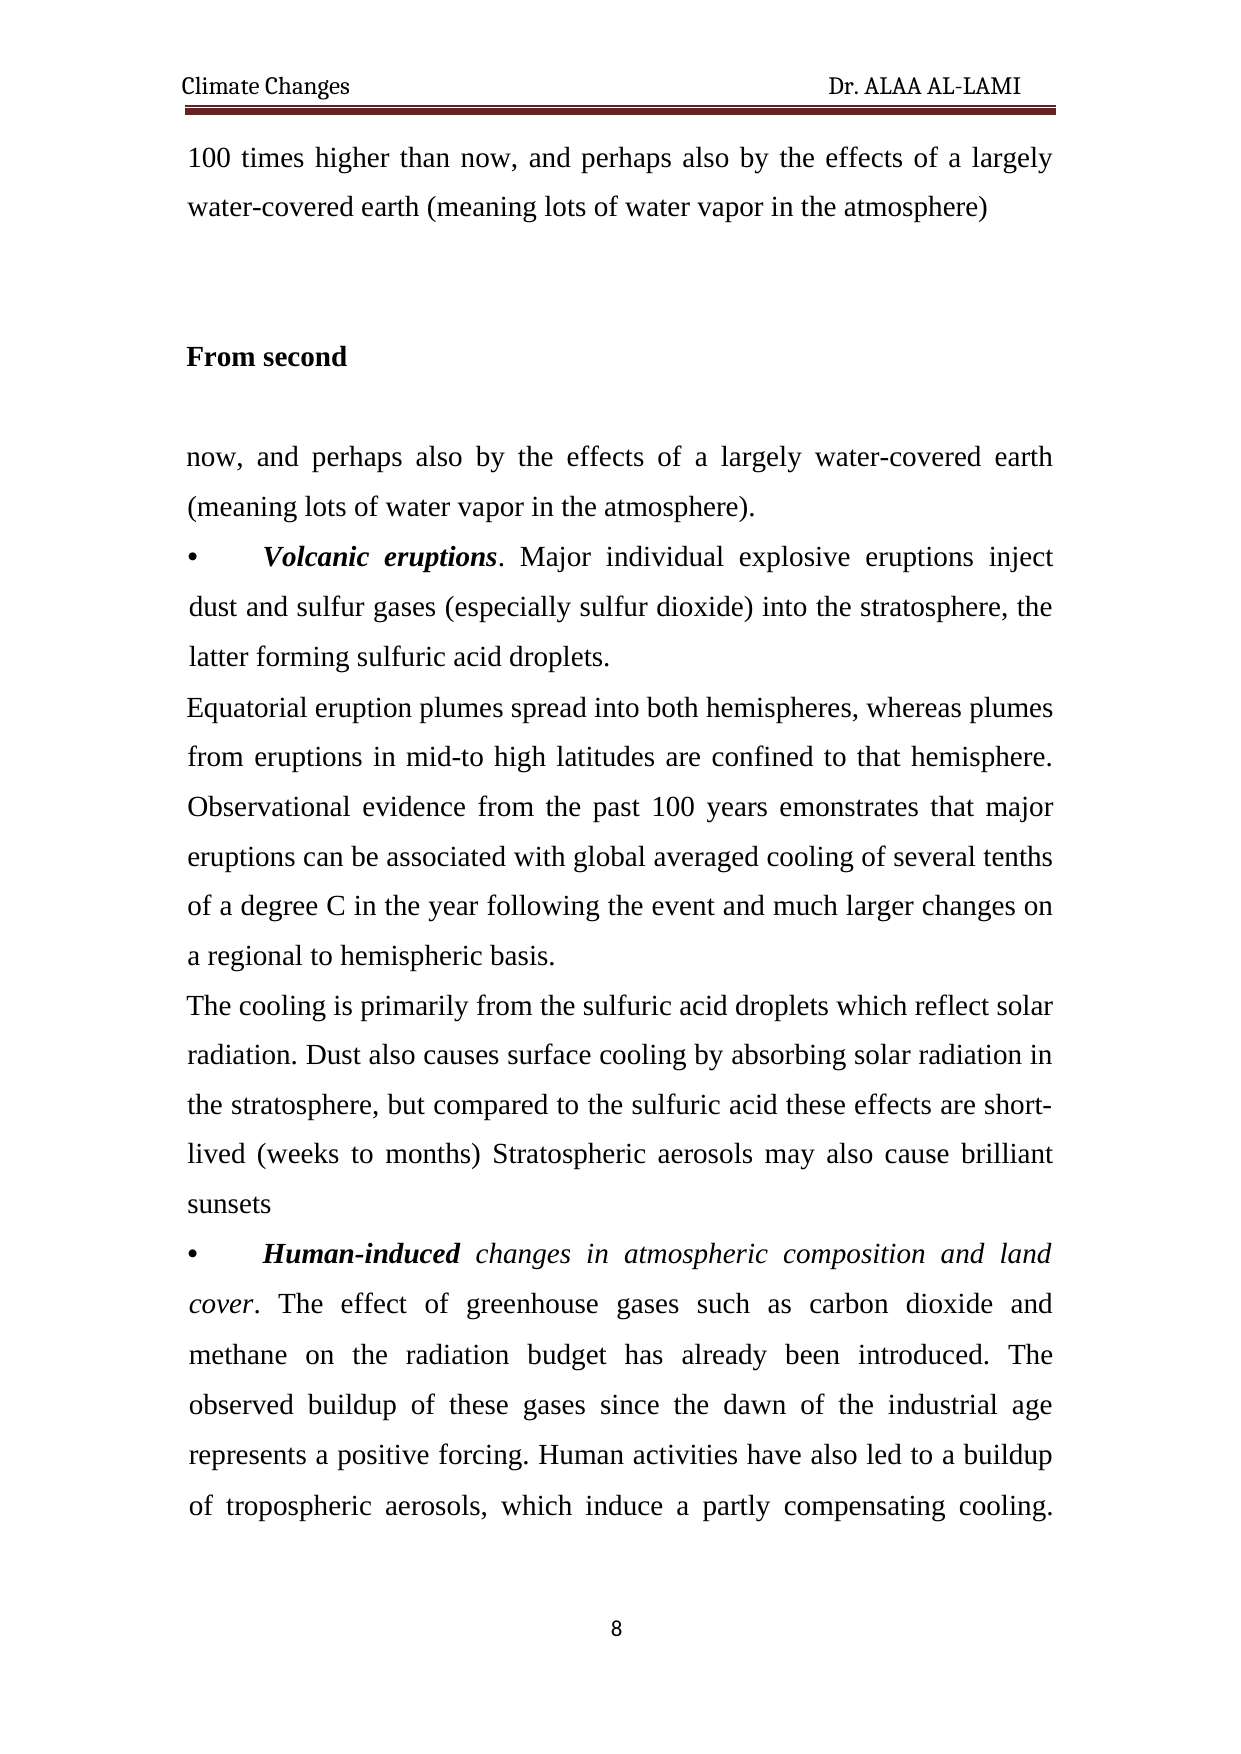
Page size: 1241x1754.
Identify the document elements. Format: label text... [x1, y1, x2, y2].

text The cooling is primarily from the sulfuric acid droplets which reflect solar radiation. Dust also causes surface cooling by absorbing solar radiation in the stratosphere, but compared to the sulfuric acid these effects are short-lived (weeks to months) Stratospheric aerosols may also cause brilliant sunsets [186, 988, 1054, 1220]
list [187, 1236, 1054, 1521]
text From second [186, 339, 1054, 373]
text Equatorial eruption plumes spread into both hemispheres, whereas plumes from eruptions in mid-to high latitudes are confined to that hemisphere. Observational evidence from the past 100 years emonstrates that major eruptions can be associated with global averaged cooling of several tenths of a degree C in the year following the event and much larger changes on a regional to hemispheric basis. [186, 690, 1054, 971]
text now, and perhaps also by the effects of a largely water-covered earth (meaning lots of water vapor in the atmosphere). [186, 439, 1054, 522]
list Volcanic eruptions. Major individual explosive eruptions inject dust and sulfur gases (especially sulfur dioxide) into the stratosphere, the latter forming sulfuric acid droplets. [187, 539, 1054, 673]
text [186, 140, 1054, 223]
